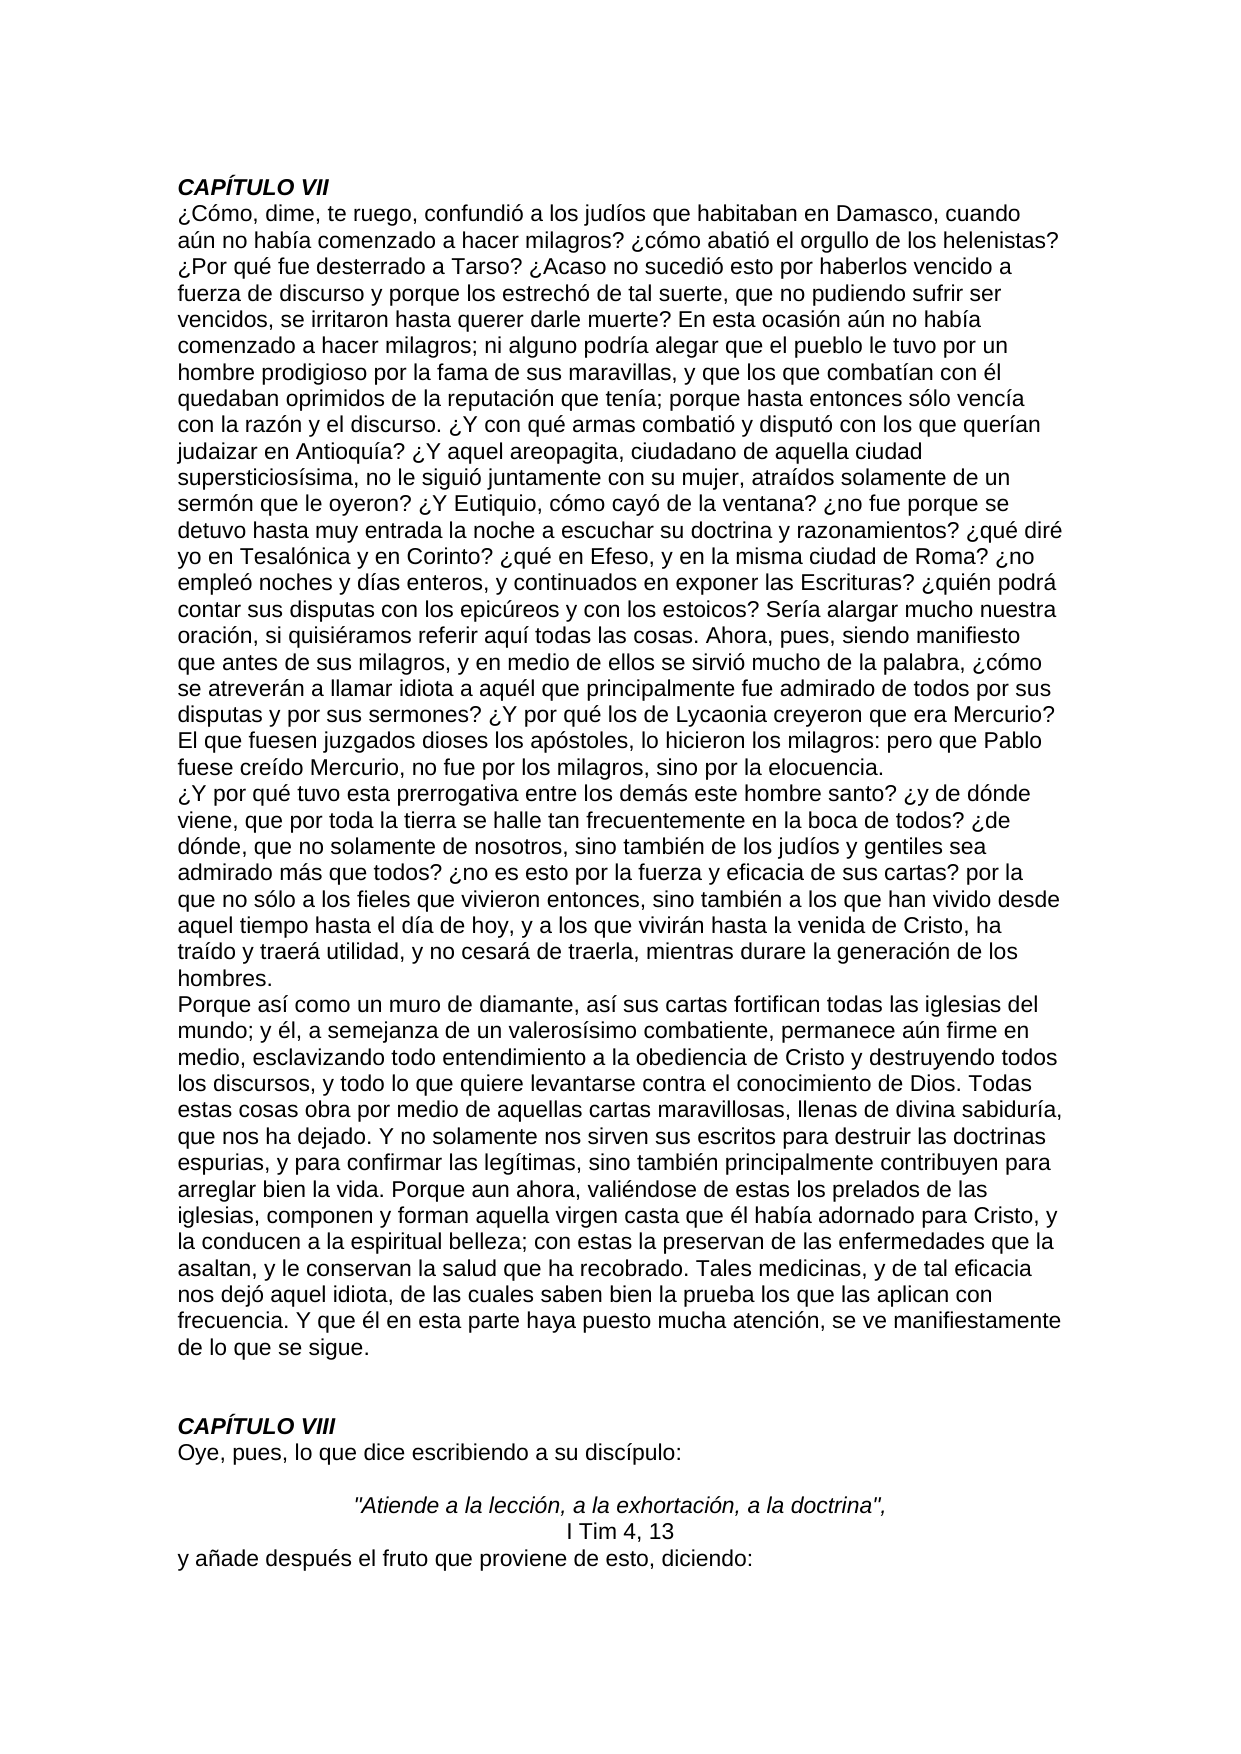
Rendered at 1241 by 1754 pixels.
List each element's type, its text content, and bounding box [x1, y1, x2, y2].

text y añade después el fruto que proviene de esto, diciendo: [177, 1544, 1063, 1571]
text CAPÍTULO VII [177, 174, 1063, 200]
text Porque así como un muro de diamante, así sus cartas fortifican todas las iglesias del mundo; y él, a semejanza de un valerosísimo combatiente, permanece aún firme en medio, esclavizando todo entendimiento a la obediencia de Cristo y destruyendo todos los discursos, y todo lo que quiere levantarse contra el conocimiento de Dios. Todas estas cosas obra por medio de aquellas cartas maravillosas, llenas de divina sabiduría, que nos ha dejado. Y no solamente nos sirven sus escritos para destruir las doctrinas espurias, y para confirmar las legítimas, sino también principalmente contribuyen para arreglar bien la vida. Porque aun ahora, valiéndose de estas los prelados de las iglesias, componen y forman aquella virgen casta que él había adornado para Cristo, y la conducen a la espiritual belleza; con estas la preservan de las enfermedades que la asaltan, y le conservan la salud que ha recobrado. Tales medicinas, y de tal eficacia nos dejó aquel idiota, de las cuales saben bien la prueba los que las aplican con frecuencia. Y que él en esta parte haya puesto mucha atención, se ve manifiestamente de lo que se sigue. [177, 991, 1063, 1360]
text ¿Y por qué tuvo esta prerrogativa entre los demás este hombre santo? ¿y de dónde viene, que por toda la tierra se halle tan frecuentemente en la boca de todos? ¿de dónde, que no solamente de nosotros, sino también de los judíos y gentiles sea admirado más que todos? ¿no es esto por la fuerza y eficacia de sus cartas? por la que no sólo a los fieles que vivieron entonces, sino también a los que han vivido desde aquel tiempo hasta el día de hoy, y a los que vivirán hasta la venida de Cristo, ha traído y traerá utilidad, y no cesará de traerla, mientras durare la generación de los hombres. [177, 780, 1063, 991]
text I Tim 4, 13 [177, 1518, 1063, 1544]
text CAPÍTULO VIII [177, 1413, 1063, 1439]
text "Atiende a la lección, a la exhortación, a la doctrina", [177, 1492, 1063, 1518]
text ¿Cómo, dime, te ruego, confundió a los judíos que habitaban en Damasco, cuando aún no había comenzado a hacer milagros? ¿cómo abatió el orgullo de los helenistas? ¿Por qué fue desterrado a Tarso? ¿Acaso no sucedió esto por haberlos vencido a fuerza de discurso y porque los estrechó de tal suerte, que no pudiendo sufrir ser vencidos, se irritaron hasta querer darle muerte? En esta ocasión aún no había comenzado a hacer milagros; ni alguno podría alegar que el pueblo le tuvo por un hombre prodigioso por la fama de sus maravillas, y que los que combatían con él quedaban oprimidos de la reputación que tenía; porque hasta entonces sólo vencía con la razón y el discurso. ¿Y con qué armas combatió y disputó con los que querían judaizar en Antioquía? ¿Y aquel areopagita, ciudadano de aquella ciudad supersticiosísima, no le siguió juntamente con su mujer, atraídos solamente de un sermón que le oyeron? ¿Y Eutiquio, cómo cayó de la ventana? ¿no fue porque se detuvo hasta muy entrada la noche a escuchar su doctrina y razonamientos? ¿qué diré yo en Tesalónica y en Corinto? ¿qué en Efeso, y en la misma ciudad de Roma? ¿no empleó noches y días enteros, y continuados en exponer las Escrituras? ¿quién podrá contar sus disputas con los epicúreos y con los estoicos? Sería alargar mucho nuestra oración, si quisiéramos referir aquí todas las cosas. Ahora, pues, siendo manifiesto que antes de sus milagros, y en medio de ellos se sirvió mucho de la palabra, ¿cómo se atreverán a llamar idiota a aquél que principalmente fue admirado de todos por sus disputas y por sus sermones? ¿Y por qué los de Lycaonia creyeron que era Mercurio? El que fuesen juzgados dioses los apóstoles, lo hicieron los milagros: pero que Pablo fuese creído Mercurio, no fue por los milagros, sino por la elocuencia. [177, 200, 1063, 780]
text Oye, pues, lo que dice escribiendo a su discípulo: [177, 1439, 1063, 1465]
